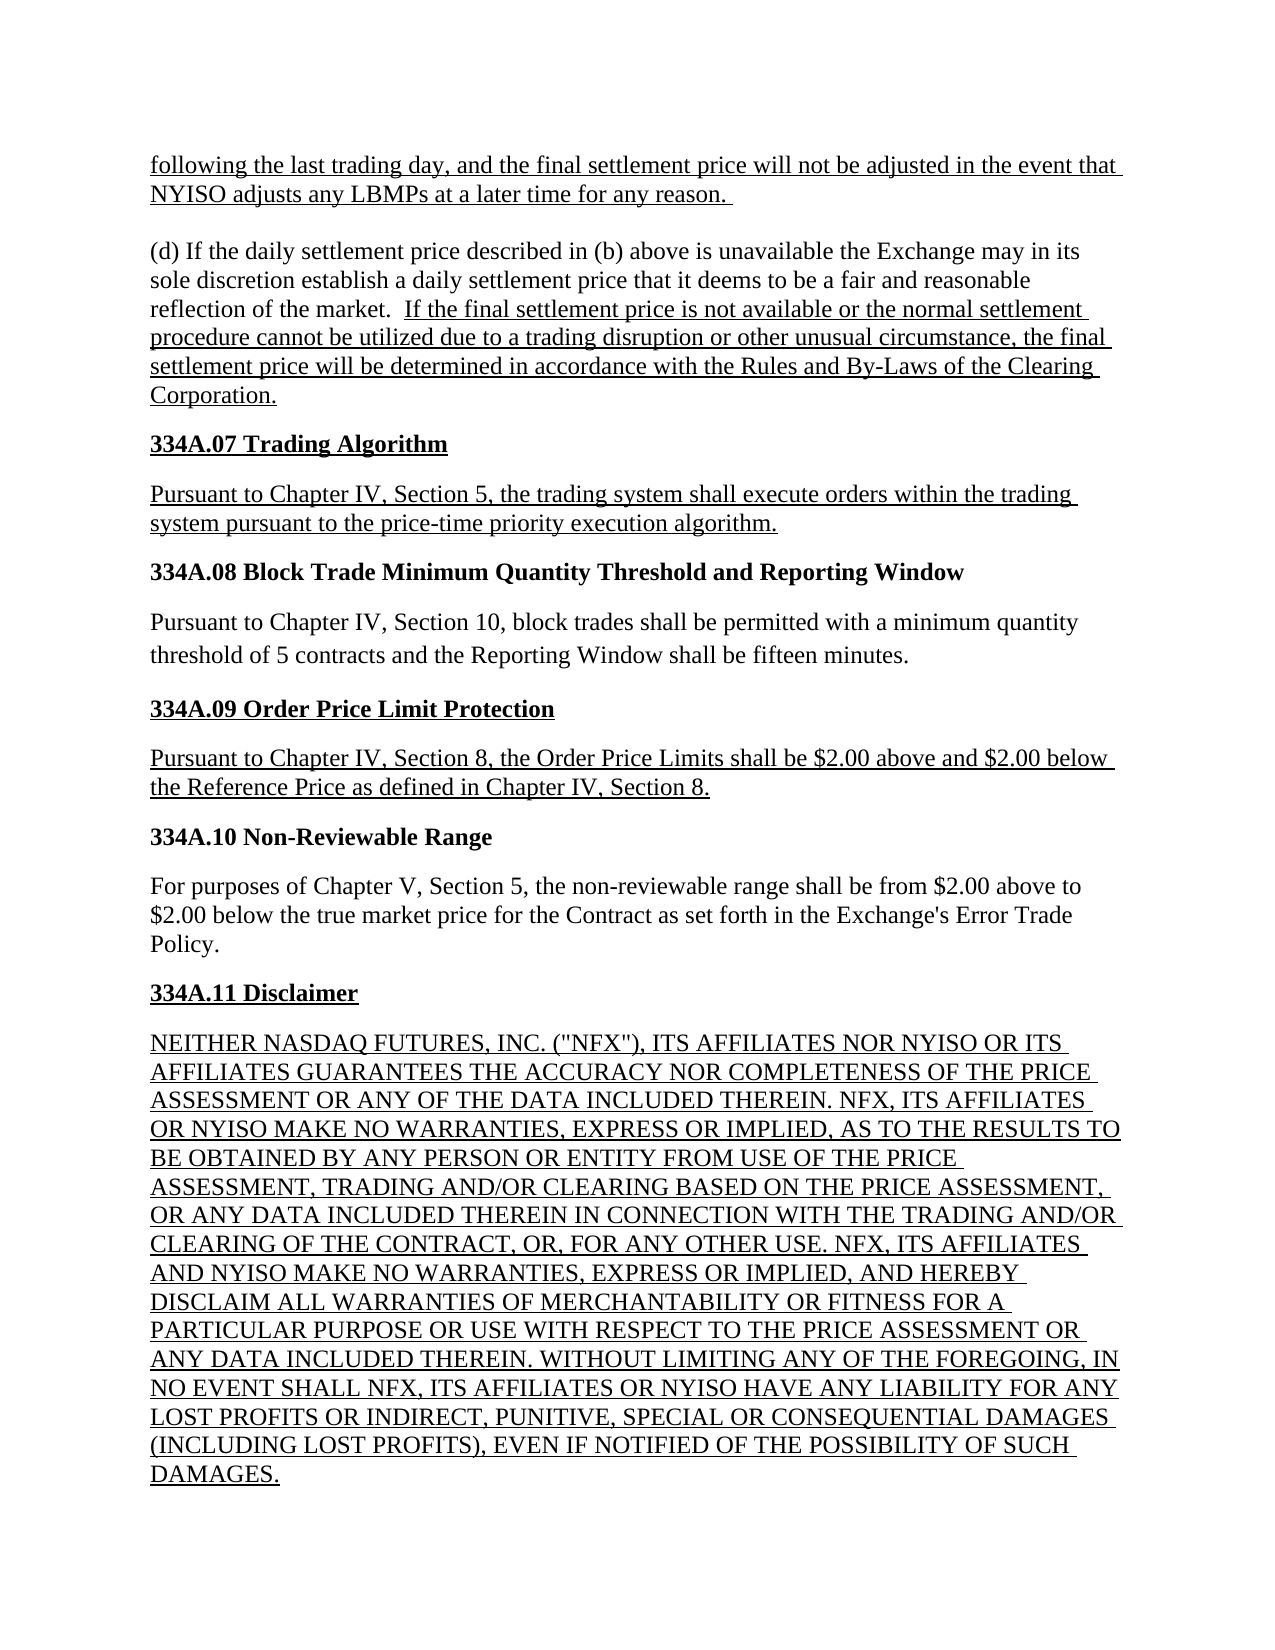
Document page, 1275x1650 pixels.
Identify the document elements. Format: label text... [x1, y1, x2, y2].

text 334A.08 Block Trade Minimum Quantity Threshold and Reporting Window [150, 557, 1125, 586]
text (d) If the daily settlement price described in (b) above is unavailable the Exchange may in its sole discretion establish a daily settlement price that it deems to be a fair and reasonable reflection of the market. If the final settlement price is not available or the normal settlement procedure cannot be utilized due to a trading disruption or other unusual circumstance, the final settlement price will be determined in accordance with the Rules and By-Laws of the Clearing Corporation. [150, 236, 1125, 409]
text NEITHER NASDAQ FUTURES, INC. ("NFX"), ITS AFFILIATES NOR NYISO OR ITS AFFILIATES GUARANTEES THE ACCURACY NOR COMPLETENESS OF THE PRICE ASSESSMENT OR ANY OF THE DATA INCLUDED THEREIN. NFX, ITS AFFILIATES OR NYISO MAKE NO WARRANTIES, EXPRESS OR IMPLIED, AS TO THE RESULTS TO BE OBTAINED BY ANY PERSON OR ENTITY FROM USE OF THE PRICE ASSESSMENT, TRADING AND/OR CLEARING BASED ON THE PRICE ASSESSMENT, OR ANY DATA INCLUDED THEREIN IN CONNECTION WITH THE TRADING AND/OR CLEARING OF THE CONTRACT, OR, FOR ANY OTHER USE. NFX, ITS AFFILIATES AND NYISO MAKE NO WARRANTIES, EXPRESS OR IMPLIED, AND HEREBY DISCLAIM ALL WARRANTIES OF MERCHANTABILITY OR FITNESS FOR A PARTICULAR PURPOSE OR USE WITH RESPECT TO THE PRICE ASSESSMENT OR ANY DATA INCLUDED THEREIN. WITHOUT LIMITING ANY OF THE FOREGOING, IN NO EVENT SHALL NFX, ITS AFFILIATES OR NYISO HAVE ANY LIABILITY FOR ANY LOST PROFITS OR INDIRECT, PUNITIVE, SPECIAL OR CONSEQUENTIAL DAMAGES (INCLUDING LOST PROFITS), EVEN IF NOTIFIED OF THE POSSIBILITY OF SUCH DAMAGES. [150, 1028, 1125, 1488]
text 334A.11 Disclaimer [150, 978, 1125, 1007]
text 334A.10 Non-Reviewable Range [150, 822, 1125, 851]
text 334A.09 Order Price Limit Protection [150, 694, 1125, 723]
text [150, 150, 1125, 207]
text 334A.07 Trading Algorithm [150, 429, 1125, 458]
text For purposes of Chapter V, Section 5, the non-reviewable range shall be from $2.00 above to $2.00 below the true market price for the Contract as set forth in the Exchange's Error Trade Policy. [150, 871, 1125, 958]
text Pursuant to Chapter IV, Section 5, the trading system shall execute orders within the trading system pursuant to the price-time priority execution algorithm. [150, 479, 1125, 537]
text Pursuant to Chapter IV, Section 10, block trades shall be permitted with a minimum quantity threshold of 5 contracts and the Reporting Window shall be fifteen minutes. [150, 607, 1125, 669]
text Pursuant to Chapter IV, Section 8, the Order Price Limits shall be $2.00 above and $2.00 below the Reference Price as defined in Chapter IV, Section 8. [150, 743, 1125, 801]
